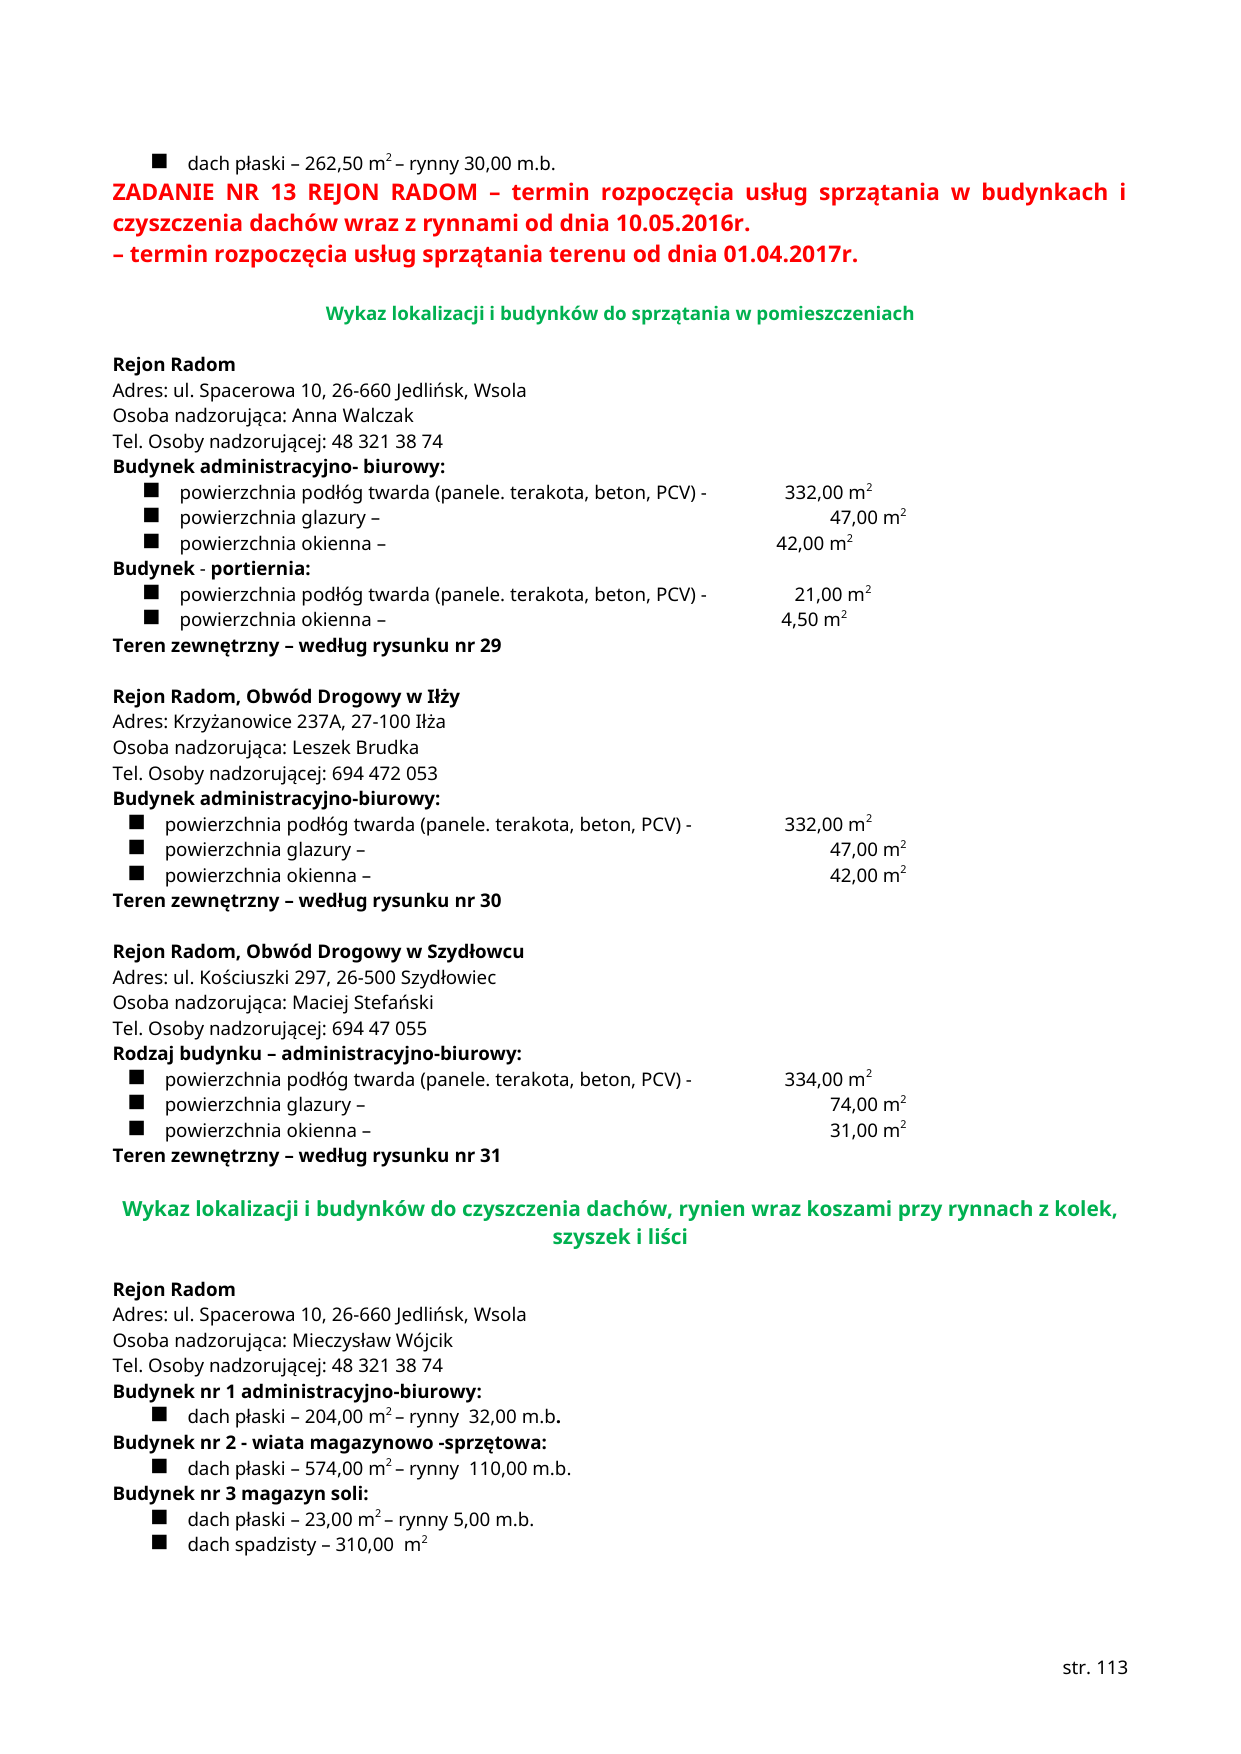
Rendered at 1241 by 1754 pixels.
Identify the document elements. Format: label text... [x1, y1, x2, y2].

text Wykaz lokalizacji i budynków do sprzątania w pomieszczeniach [112, 301, 1128, 326]
list powierzchnia glazury – 74,00 m2 [127, 1092, 1128, 1117]
text Rejon Radom [112, 352, 1128, 377]
list dach płaski – 23,00 m2 – rynny 5,00 m.b. [150, 1506, 1128, 1531]
text Rejon Radom, Obwód Drogowy w Szydłowcu [112, 938, 1128, 964]
text Osoba nadzorująca: Mieczysław Wójcik [112, 1327, 1128, 1353]
text Adres: ul. Spacerowa 10, 26-660 Jedlińsk, Wsola [112, 1302, 1128, 1327]
text Budynek nr 2 - wiata magazynowo -sprzętowa: [112, 1429, 1128, 1455]
text Tel. Osoby nadzorującej: 694 47 055 [112, 1015, 1128, 1041]
text Osoba nadzorująca: Maciej Stefański [112, 989, 1128, 1015]
text Adres: ul. Spacerowa 10, 26-660 Jedlińsk, Wsola [112, 377, 1128, 403]
list powierzchnia podłóg twarda (panele. terakota, beton, PCV) - 332,00 m2 [142, 479, 1128, 505]
text Adres: Krzyżanowice 237A, 27-100 Iłża [112, 709, 1128, 734]
list powierzchnia okienna – 4,50 m2 [142, 607, 1128, 632]
text – termin rozpoczęcia usług sprzątania terenu od dnia 01.04.2017r. [112, 238, 1128, 269]
text Osoba nadzorująca: Anna Walczak [112, 403, 1128, 428]
text Wykaz lokalizacji i budynków do czyszczenia dachów, rynien wraz koszami przy rynnach z kolek, szyszek i liści [112, 1194, 1128, 1251]
text Tel. Osoby nadzorującej: 48 321 38 74 [112, 428, 1128, 454]
text Budynek nr 3 magazyn soli: [112, 1480, 1128, 1506]
text Tel. Osoby nadzorującej: 48 321 38 74 [112, 1353, 1128, 1378]
list powierzchnia glazury – 47,00 m2 [142, 505, 1128, 530]
text Tel. Osoby nadzorującej: 694 472 053 [112, 760, 1128, 785]
list powierzchnia okienna – 42,00 m2 [142, 530, 1128, 556]
text Adres: ul. Kościuszki 297, 26-500 Szydłowiec [112, 964, 1128, 989]
list dach płaski – 204,00 m2 – rynny 32,00 m.b. [150, 1404, 1128, 1429]
list powierzchnia podłóg twarda (panele. terakota, beton, PCV) - 21,00 m2 [142, 581, 1128, 607]
text Teren zewnętrzny – według rysunku nr 31 [112, 1143, 1128, 1168]
list powierzchnia podłóg twarda (panele. terakota, beton, PCV) - 332,00 m2 [127, 811, 1128, 836]
list powierzchnia okienna – 42,00 m2 [127, 862, 1128, 887]
text ZADANIE NR 13 REJON RADOM – termin rozpoczęcia usług sprzątania w budynkach i czyszczenia dachów wraz z rynnami od dnia 10.05.2016r. [112, 176, 1128, 238]
text Budynek administracyjno-biurowy: [112, 785, 1128, 811]
text Budynek nr 1 administracyjno-biurowy: [112, 1378, 1128, 1404]
list dach płaski – 574,00 m2 – rynny 110,00 m.b. [150, 1455, 1128, 1480]
list dach spadzisty – 310,00 m2 [150, 1531, 1128, 1557]
text Budynek administracyjno- biurowy: [112, 454, 1128, 479]
text Rodzaj budynku – administracyjno-biurowy: [112, 1041, 1128, 1066]
text Osoba nadzorująca: Leszek Brudka [112, 734, 1128, 760]
text Budynek - portiernia: [112, 556, 1128, 581]
text Teren zewnętrzny – według rysunku nr 29 [112, 632, 1128, 658]
list powierzchnia okienna – 31,00 m2 [127, 1117, 1128, 1143]
text Rejon Radom, Obwód Drogowy w Iłży [112, 683, 1128, 709]
text Teren zewnętrzny – według rysunku nr 30 [112, 887, 1128, 913]
list powierzchnia podłóg twarda (panele. terakota, beton, PCV) - 334,00 m2 [127, 1066, 1128, 1092]
list powierzchnia glazury – 47,00 m2 [127, 836, 1128, 862]
text Rejon Radom [112, 1276, 1128, 1302]
list dach płaski – 262,50 m2 – rynny 30,00 m.b. [150, 150, 1128, 176]
